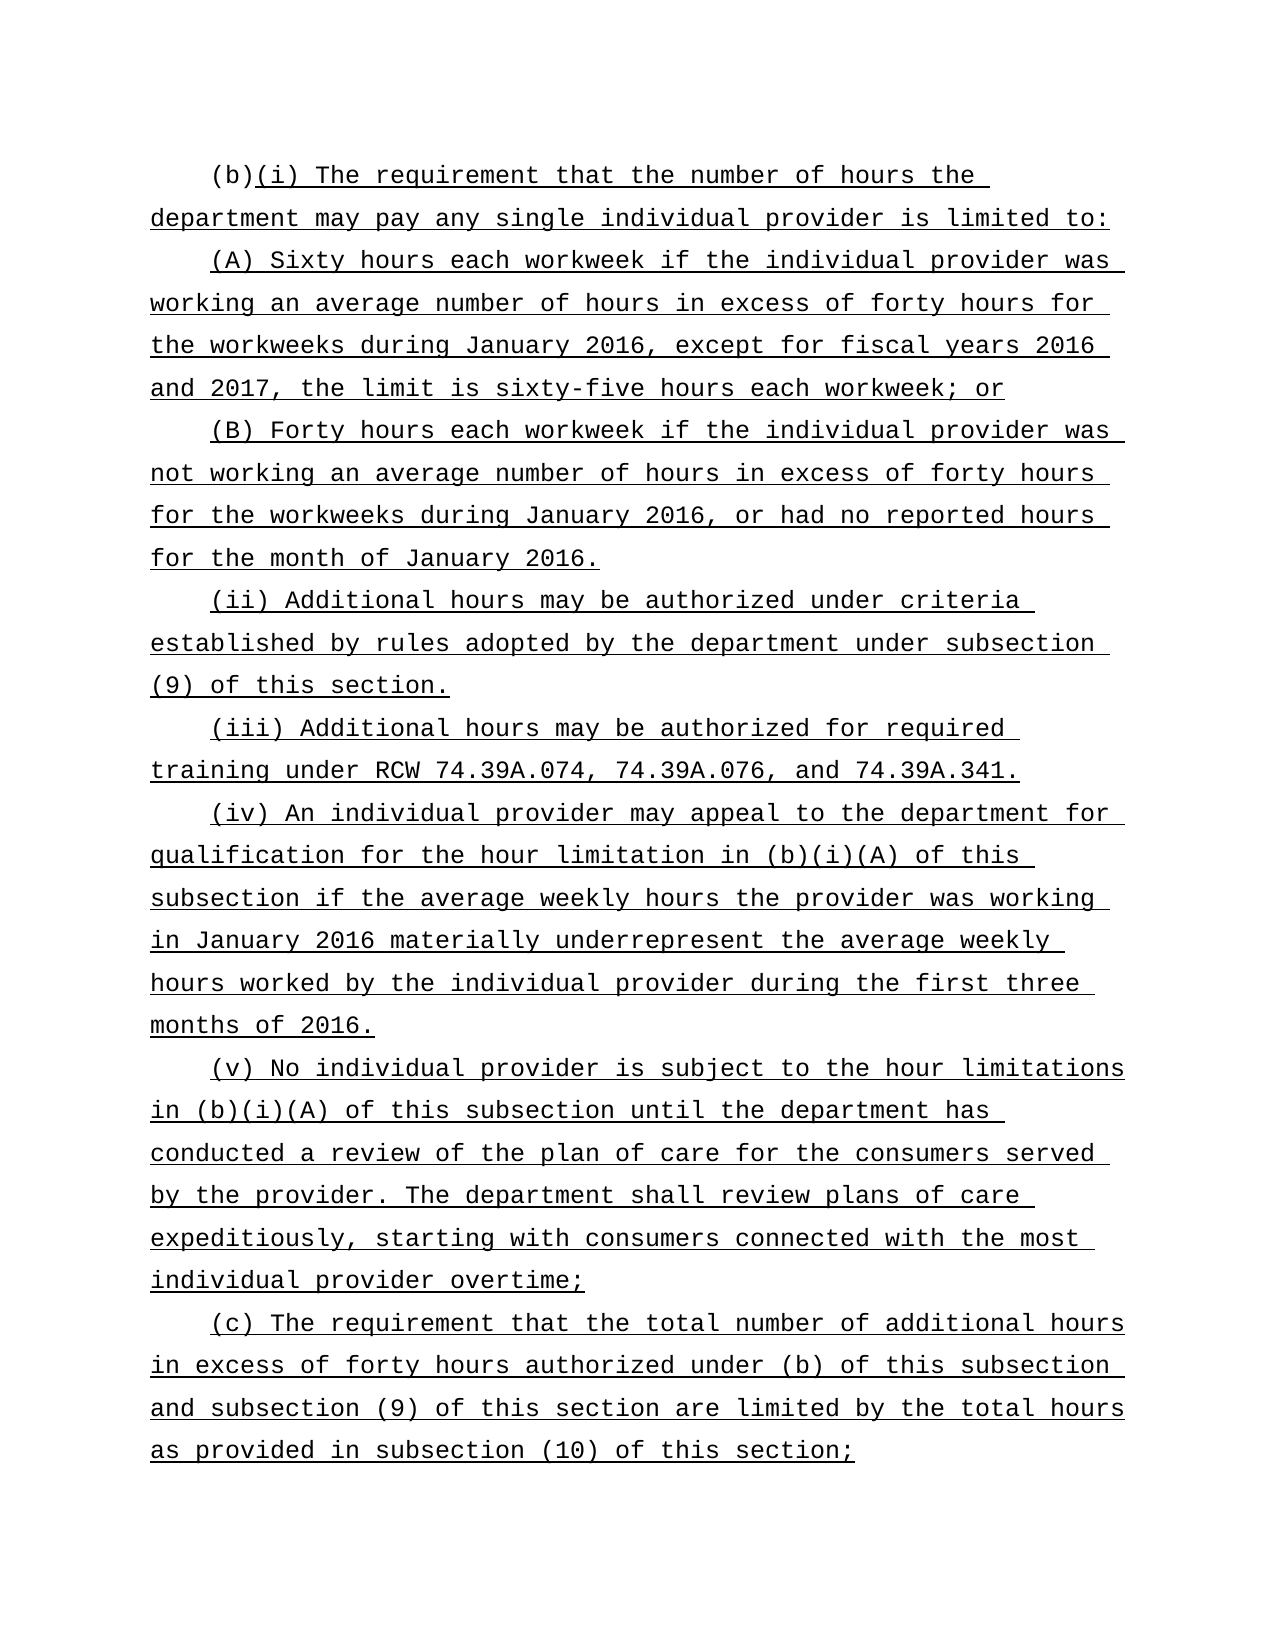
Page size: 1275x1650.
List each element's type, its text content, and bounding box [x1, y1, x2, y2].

text (ii) Additional hours may be authorized under criteria established by rules adopted by the department under subsection (9) of this section. [150, 575, 1125, 702]
text (b)(i) The requirement that the number of hours the department may pay any single individual provider is limited to: [150, 150, 1125, 235]
text (A) Sixty hours each workweek if the individual provider was working an average number of hours in excess of forty hours for the workweeks during January 2016, except for fiscal years 2016 and 2017, the limit is sixty-five hours each workweek; or [150, 235, 1125, 405]
text (iii) Additional hours may be authorized for required training under RCW 74.39A.074, 74.39A.076, and 74.39A.341. [150, 702, 1125, 787]
text (c) The requirement that the total number of additional hours in excess of forty hours authorized under (b) of this subsection and subsection (9) of this section are limited by the total hours as provided in subsection (10) of this section; [150, 1297, 1125, 1376]
text (c) The requirement that the total number of additional hours in excess of forty hours authorized under (b) of this subsection and subsection (9) of this section are limited by the total hours as provided in subsection (10) of this section; [150, 1420, 1125, 1467]
text (B) Forty hours each workweek if the individual provider was not working an average number of hours in excess of forty hours for the workweeks during January 2016, or had no reported hours for the month of January 2016. [150, 405, 1125, 575]
text (c) The requirement that the total number of additional hours in excess of forty hours authorized under (b) of this subsection and subsection (9) of this section are limited by the total hours as provided in subsection (10) of this section; [150, 1378, 1125, 1419]
text (iv) An individual provider may appeal to the department for qualification for the hour limitation in (b)(i)(A) of this subsection if the average weekly hours the provider was working in January 2016 materially underrepresent the average weekly hours worked by the individual provider during the first three months of 2016. [150, 787, 1125, 1042]
text (v) No individual provider is subject to the hour limitations in (b)(i)(A) of this subsection until the department has conducted a review of the plan of care for the consumers served by the provider. The department shall review plans of care expeditiously, starting with consumers connected with the most individual provider overtime; [150, 1042, 1125, 1297]
